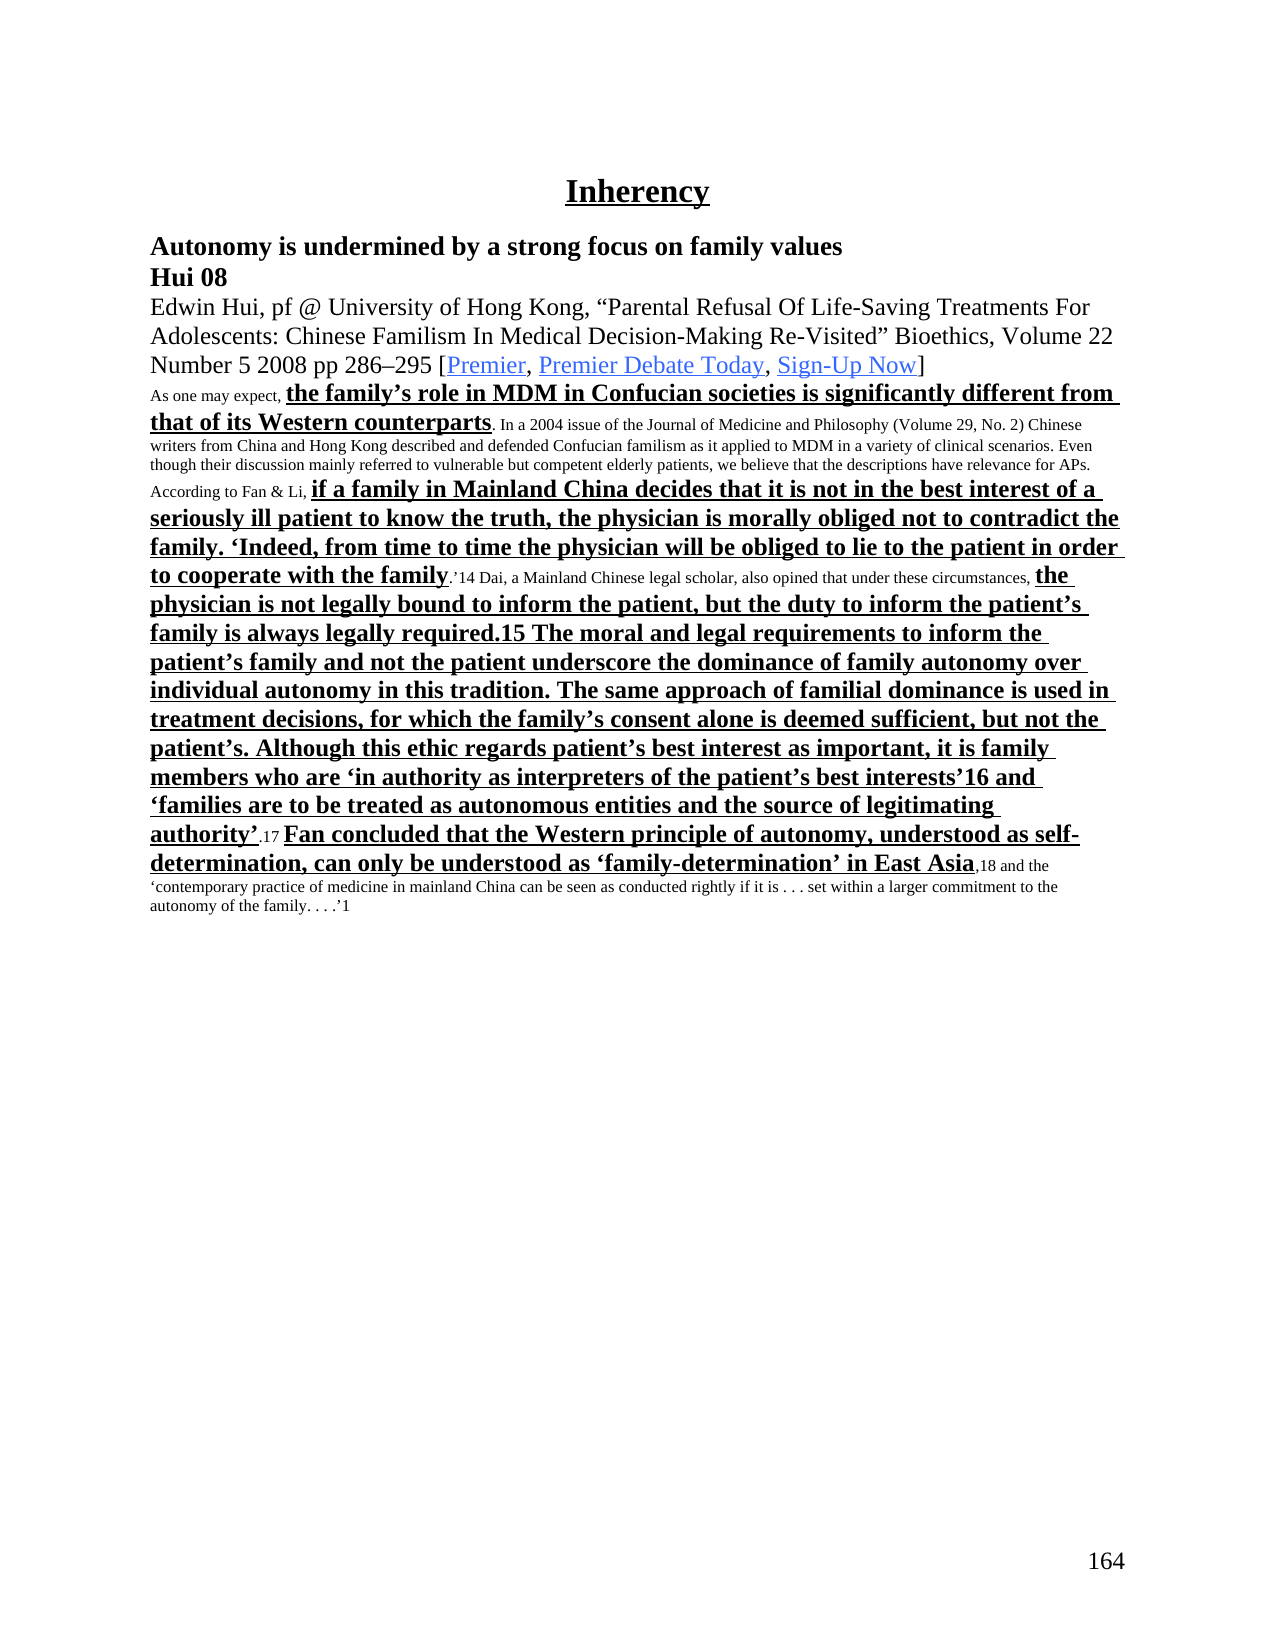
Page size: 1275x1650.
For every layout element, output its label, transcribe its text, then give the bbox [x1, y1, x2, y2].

subtitle Inherency [150, 171, 1125, 209]
subtitle Autonomy is undermined by a strong focus on family values [150, 230, 1125, 261]
text Edwin Hui, pf @ University of Hong Kong, “Parental Refusal Of Life-Saving Treatments For Adolescents: Chinese Familism In Medical Decision-Making Re-Visited” Bioethics, Volume 22 Number 5 2008 pp 286–295 [Premier, Premier Debate Today, Sign-Up Now] [150, 292, 1125, 378]
text As one may expect, the family’s role in MDM in Confucian societies is significantly different from that of its Western counterparts. In a 2004 issue of the Journal of Medicine and Philosophy (Volume 29, No. 2) Chinese writers from China and Hong Kong described and defended Confucian familism as it applied to MDM in a variety of clinical scenarios. Even though their discussion mainly referred to vulnerable but competent elderly patients, we believe that the descriptions have relevance for APs. According to Fan & Li, if a family in Mainland China decides that it is not in the best interest of a seriously ill patient to know the truth, the physician is morally obliged not to contradict the family. ‘Indeed, from time to time the physician will be obliged to lie to the patient in order to cooperate with the family.’14 Dai, a Mainland Chinese legal scholar, also opined that under these circumstances, the physician is not legally bound to inform the patient, but the duty to inform the patient’s family is always legally required.15 The moral and legal requirements to inform the patient’s family and not the patient underscore the dominance of family autonomy over individual autonomy in this tradition. The same approach of familial dominance is used in treatment decisions, for which the family’s consent alone is deemed sufficient, but not the patient’s. Although this ethic regards patient’s best interest as important, it is family members who are ‘in authority as interpreters of the patient’s best interests’16 and ‘families are to be treated as autonomous entities and the source of legitimating authority’.17 Fan concluded that the Western principle of autonomy, understood as self-determination, can only be understood as ‘family-determination’ in East Asia,18 and the ‘contemporary practice of medicine in mainland China can be seen as conducted rightly if it is . . . set within a larger commitment to the autonomy of the family. . . .’1 [150, 378, 1125, 557]
text As one may expect, the family’s role in MDM in Confucian societies is significantly different from that of its Western counterparts. In a 2004 issue of the Journal of Medicine and Philosophy (Volume 29, No. 2) Chinese writers from China and Hong Kong described and defended Confucian familism as it applied to MDM in a variety of clinical scenarios. Even though their discussion mainly referred to vulnerable but competent elderly patients, we believe that the descriptions have relevance for APs. According to Fan & Li, if a family in Mainland China decides that it is not in the best interest of a seriously ill patient to know the truth, the physician is morally obliged not to contradict the family. ‘Indeed, from time to time the physician will be obliged to lie to the patient in order to cooperate with the family.’14 Dai, a Mainland Chinese legal scholar, also opined that under these circumstances, the physician is not legally bound to inform the patient, but the duty to inform the patient’s family is always legally required.15 The moral and legal requirements to inform the patient’s family and not the patient underscore the dominance of family autonomy over individual autonomy in this tradition. The same approach of familial dominance is used in treatment decisions, for which the family’s consent alone is deemed sufficient, but not the patient’s. Although this ethic regards patient’s best interest as important, it is family members who are ‘in authority as interpreters of the patient’s best interests’16 and ‘families are to be treated as autonomous entities and the source of legitimating authority’.17 Fan concluded that the Western principle of autonomy, understood as self-determination, can only be understood as ‘family-determination’ in East Asia,18 and the ‘contemporary practice of medicine in mainland China can be seen as conducted rightly if it is . . . set within a larger commitment to the autonomy of the family. . . .’1 [150, 558, 1125, 915]
text Hui 08 [150, 261, 1125, 292]
